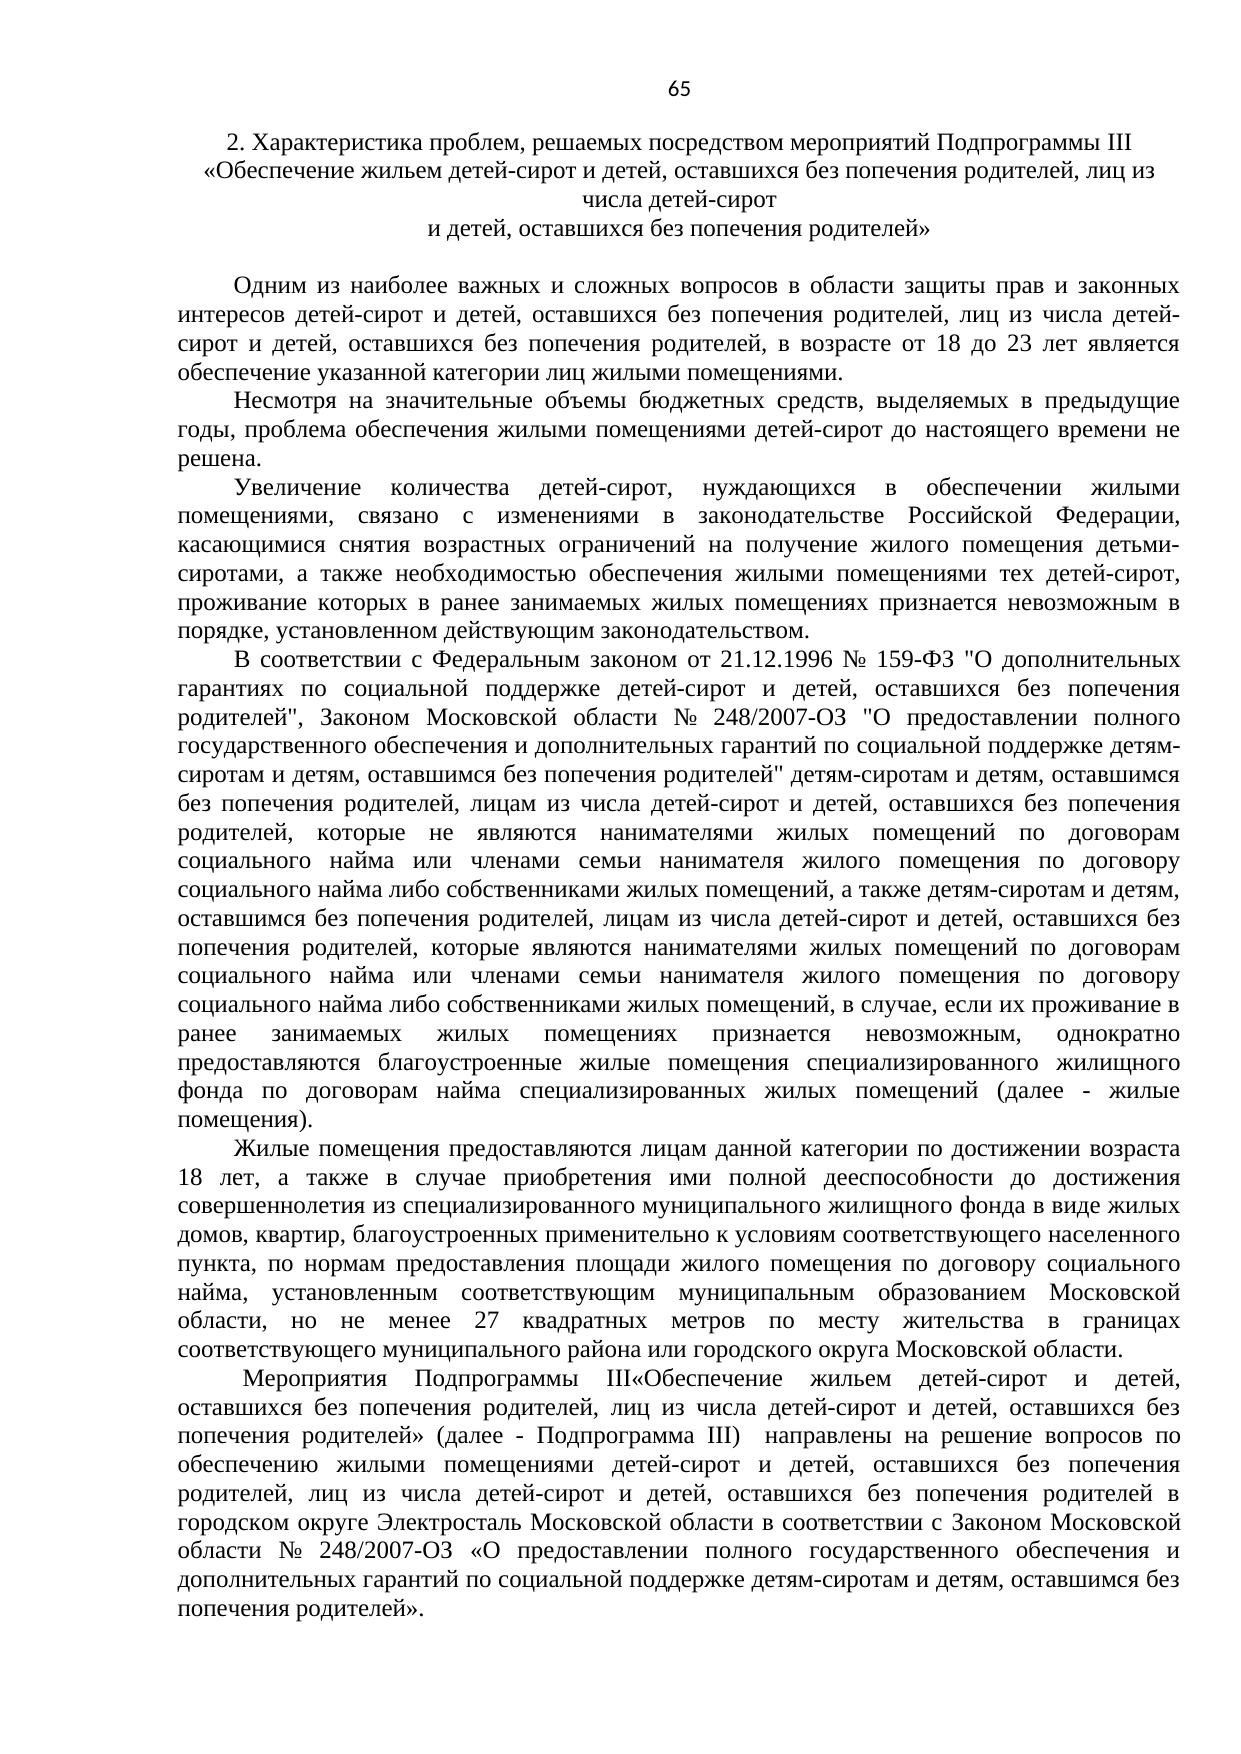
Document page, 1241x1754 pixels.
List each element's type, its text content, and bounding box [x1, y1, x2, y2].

text Жилые помещения предоставляются лицам данной категории по достижении возраста 18 лет, а также в случае приобретения ими полной дееспособности до достижения совершеннолетия из специализированного муниципального жилищного фонда в виде жилых домов, квартир, благоустроенных применительно к условиям соответствующего населенного пункта, по нормам предоставления площади жилого помещения по договору социального найма, установленным соответствующим муниципальным образованием Московской области, но не менее 27 квадратных метров по месту жительства в границах соответствующего муниципального района или городского округа Московской области. [177, 1133, 1181, 1363]
text и детей, оставшихся без попечения родителей» [177, 213, 1181, 242]
text В соответствии с Федеральным законом от 21.12.1996 № 159-ФЗ "О дополнительных гарантиях по социальной поддержке детей-сирот и детей, оставшихся без попечения родителей", Законом Московской области № 248/2007-ОЗ "О предоставлении полного государственного обеспечения и дополнительных гарантий по социальной поддержке детям-сиротам и детям, оставшимся без попечения родителей" детям-сиротам и детям, оставшимся без попечения родителей, лицам из числа детей-сирот и детей, оставшихся без попечения родителей, которые не являются нанимателями жилых помещений по договорам социального найма или членами семьи нанимателя жилого помещения по договору социального найма либо собственниками жилых помещений, а также детям-сиротам и детям, оставшимся без попечения родителей, лицам из числа детей-сирот и детей, оставшихся без попечения родителей, которые являются нанимателями жилых помещений по договорам социального найма или членами семьи нанимателя жилого помещения по договору социального найма либо собственниками жилых помещений, в случае, если их проживание в ранее занимаемых жилых помещениях признается невозможным, однократно предоставляются благоустроенные жилые помещения специализированного жилищного фонда по договорам найма специализированных жилых помещений (далее - жилые помещения). [177, 644, 1181, 1133]
text Несмотря на значительные объемы бюджетных средств, выделяемых в предыдущие годы, проблема обеспечения жилыми помещениями детей-сирот до настоящего времени не решена. [177, 385, 1181, 472]
text «Обеспечение жильем детей-сирот и детей, оставшихся без попечения родителей, лиц из числа детей-сирот [177, 155, 1181, 213]
text Мероприятия Подпрограммы III«Обеспечение жильем детей-сирот и детей, оставшихся без попечения родителей, лиц из числа детей-сирот и детей, оставшихся без попечения родителей» (далее - Подпрограмма III) направлены на решение вопросов по обеспечению жилыми помещениями детей-сирот и детей, оставшихся без попечения родителей, лиц из числа детей-сирот и детей, оставшихся без попечения родителей в городском округе Электросталь Московской области в соответствии с Законом Московской области № 248/2007-ОЗ «О предоставлении полного государственного обеспечения и дополнительных гарантий по социальной поддержке детям-сиротам и детям, оставшимся без попечения родителей». [177, 1363, 1181, 1622]
text Одним из наиболее важных и сложных вопросов в области защиты прав и законных интересов детей-сирот и детей, оставшихся без попечения родителей, лиц из числа детей-сирот и детей, оставшихся без попечения родителей, в возрасте от 18 до 23 лет является обеспечение указанной категории лиц жилыми помещениями. [177, 270, 1181, 385]
text 2. Характеристика проблем, решаемых посредством мероприятий Подпрограммы III [177, 127, 1181, 155]
text Увеличение количества детей-сирот, нуждающихся в обеспечении жилыми помещениями, связано с изменениями в законодательстве Российской Федерации, касающимися снятия возрастных ограничений на получение жилого помещения детьми-сиротами, а также необходимостью обеспечения жилыми помещениями тех детей-сирот, проживание которых в ранее занимаемых жилых помещениях признается невозможным в порядке, установленном действующим законодательством. [177, 472, 1181, 644]
